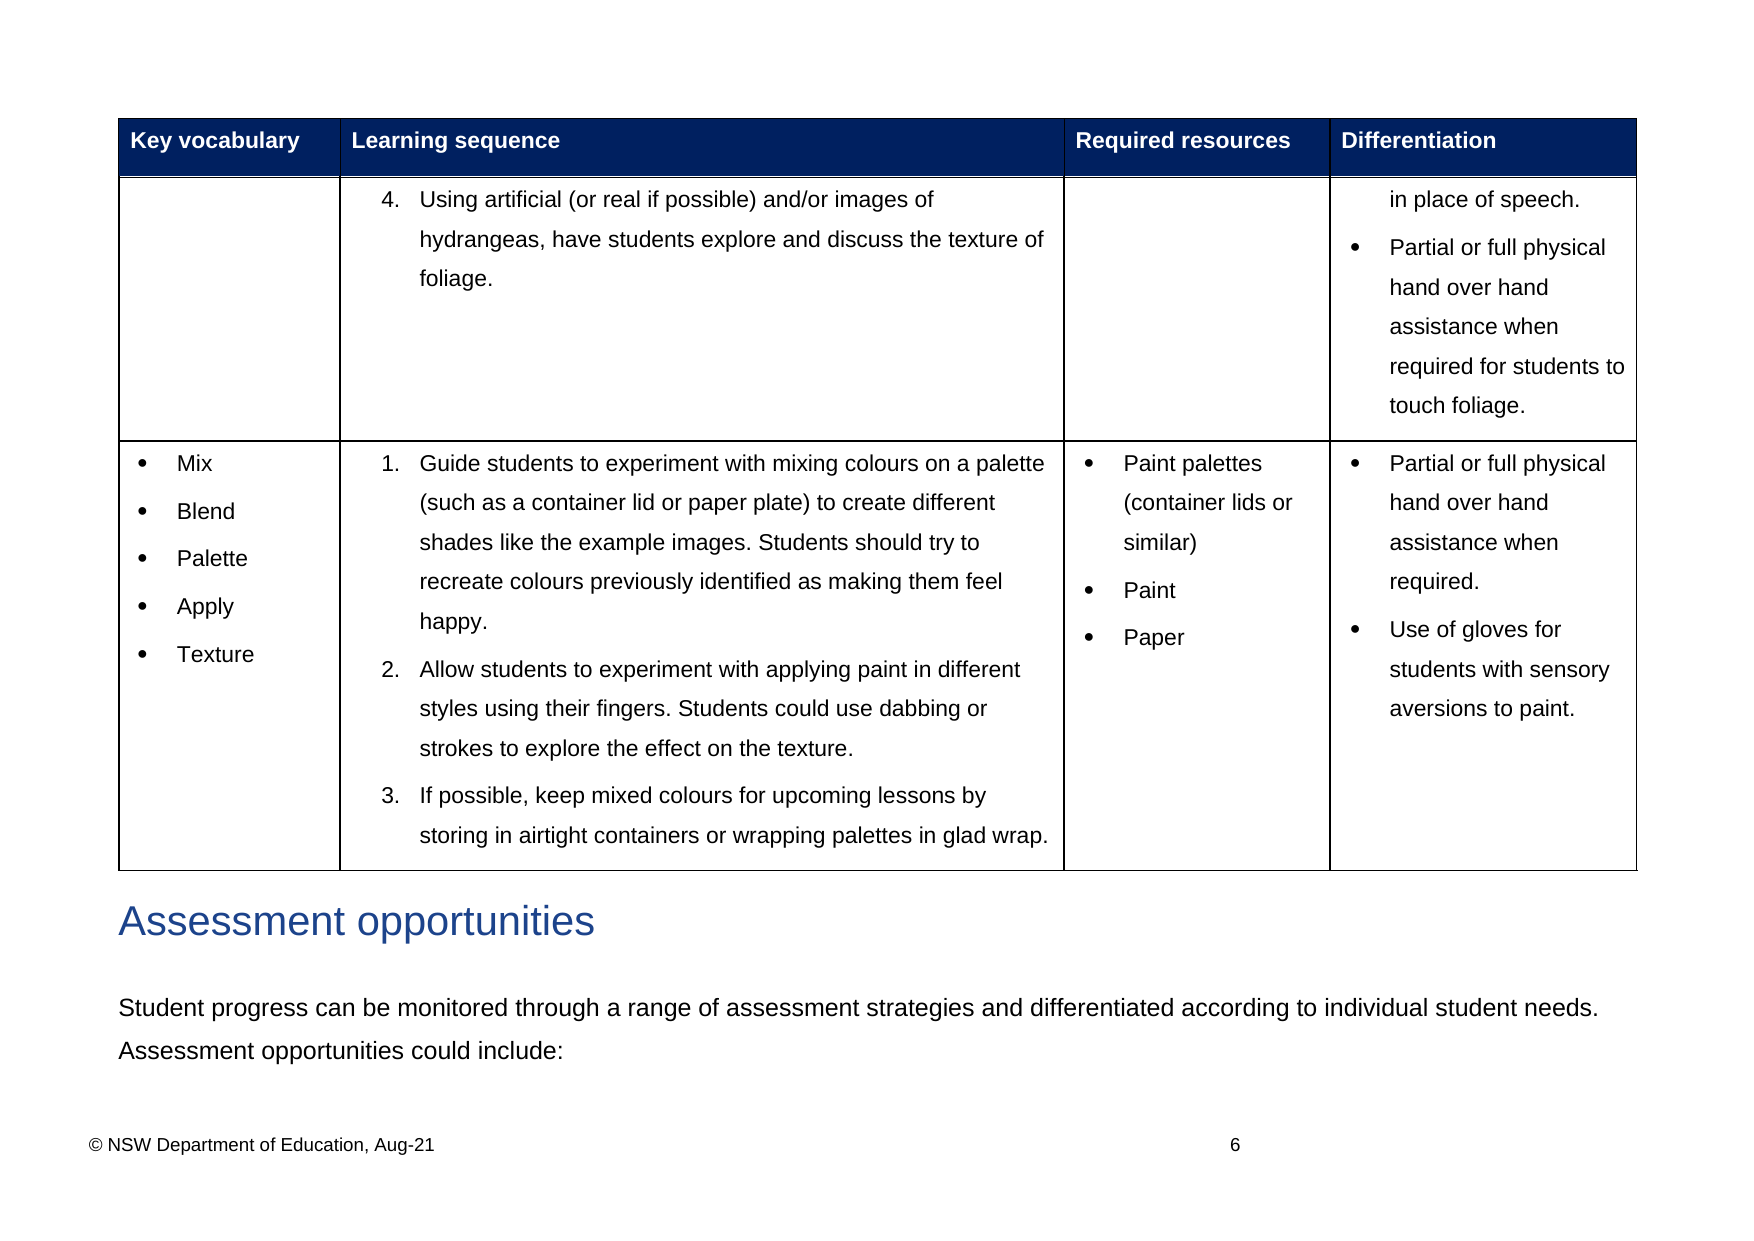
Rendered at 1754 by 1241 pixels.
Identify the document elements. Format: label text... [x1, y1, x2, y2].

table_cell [1331, 178, 1636, 440]
table_header Learning sequence [341, 119, 1064, 176]
table_header Differentiation [1331, 119, 1636, 176]
table_cell Mix Blend Palette Apply Texture [120, 442, 339, 869]
table_header Key vocabulary [119, 119, 340, 176]
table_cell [341, 178, 1063, 440]
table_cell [1065, 178, 1329, 440]
subtitle Assessment opportunities [118, 896, 1636, 944]
table_cell Paint palettes (container lids or similar) Paint Paper [1065, 442, 1329, 869]
table_header Required resources [1065, 119, 1329, 176]
text Student progress can be monitored through a range of assessment strategies and differentiated according to individual student needs. Assessment opportunities could include: [118, 993, 1636, 1065]
table_cell Partial or full physical hand over hand assistance when required. Use of gloves for students with sensory aversions to paint. [1331, 442, 1636, 869]
table_cell Guide students to experiment with mixing colours on a palette (such as a container lid or paper plate) to create different shades like the example images. Students should try to recreate colours previously identified as making them feel happy. Allow students to experiment with applying paint in different styles using their fingers. Students could use dabbing or strokes to explore the effect on the texture. If possible, keep mixed colours for upcoming lessons by storing in airtight containers or wrapping palettes in glad wrap. [341, 442, 1063, 869]
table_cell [120, 178, 339, 440]
